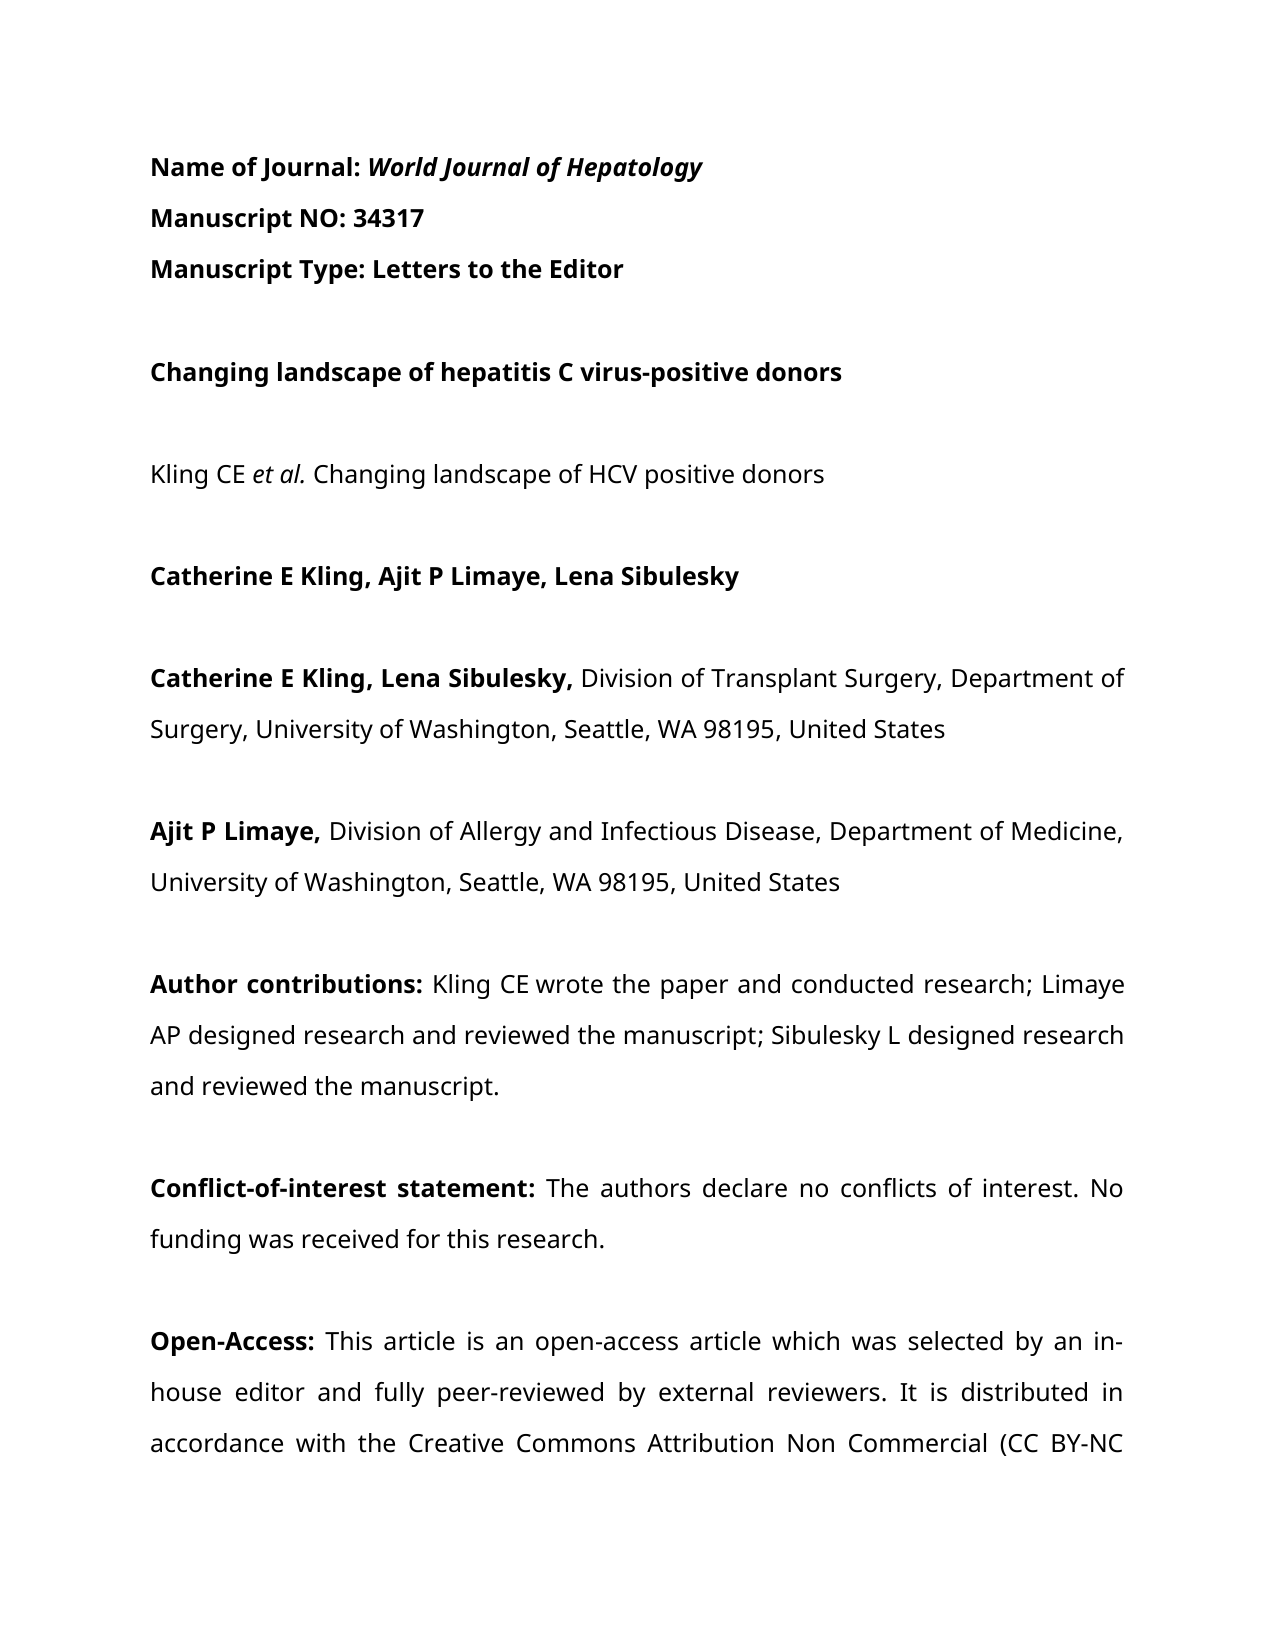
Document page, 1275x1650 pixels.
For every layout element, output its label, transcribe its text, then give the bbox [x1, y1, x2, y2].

text Catherine E Kling, Ajit P Limaye, Lena Sibulesky [150, 558, 1125, 592]
text Kling CE et al. Changing landscape of HCV positive donors [150, 456, 1125, 490]
text Name of Journal: World Journal of Hepatology [150, 150, 1125, 184]
text Manuscript Type: Letters to the Editor [150, 252, 1125, 286]
text Conflict-of-interest statement: The authors declare no conflicts of interest. No funding was received for this research. [150, 1171, 1125, 1256]
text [150, 1324, 1125, 1460]
text Ajit P Limaye, Division of Allergy and Infectious Disease, Department of Medicine, University of Washington, Seattle, WA 98195, United States [150, 813, 1125, 899]
text Manuscript NO: 34317 [150, 201, 1125, 235]
text Changing landscape of hepatitis C virus-positive donors [150, 354, 1125, 388]
text Catherine E Kling, Lena Sibulesky, Division of Transplant Surgery, Department of Surgery, University of Washington, Seattle, WA 98195, United States [150, 660, 1125, 746]
text Author contributions: Kling CE wrote the paper and conducted research; Limaye AP designed research and reviewed the manuscript; Sibulesky L designed research and reviewed the manuscript. [150, 967, 1125, 1103]
